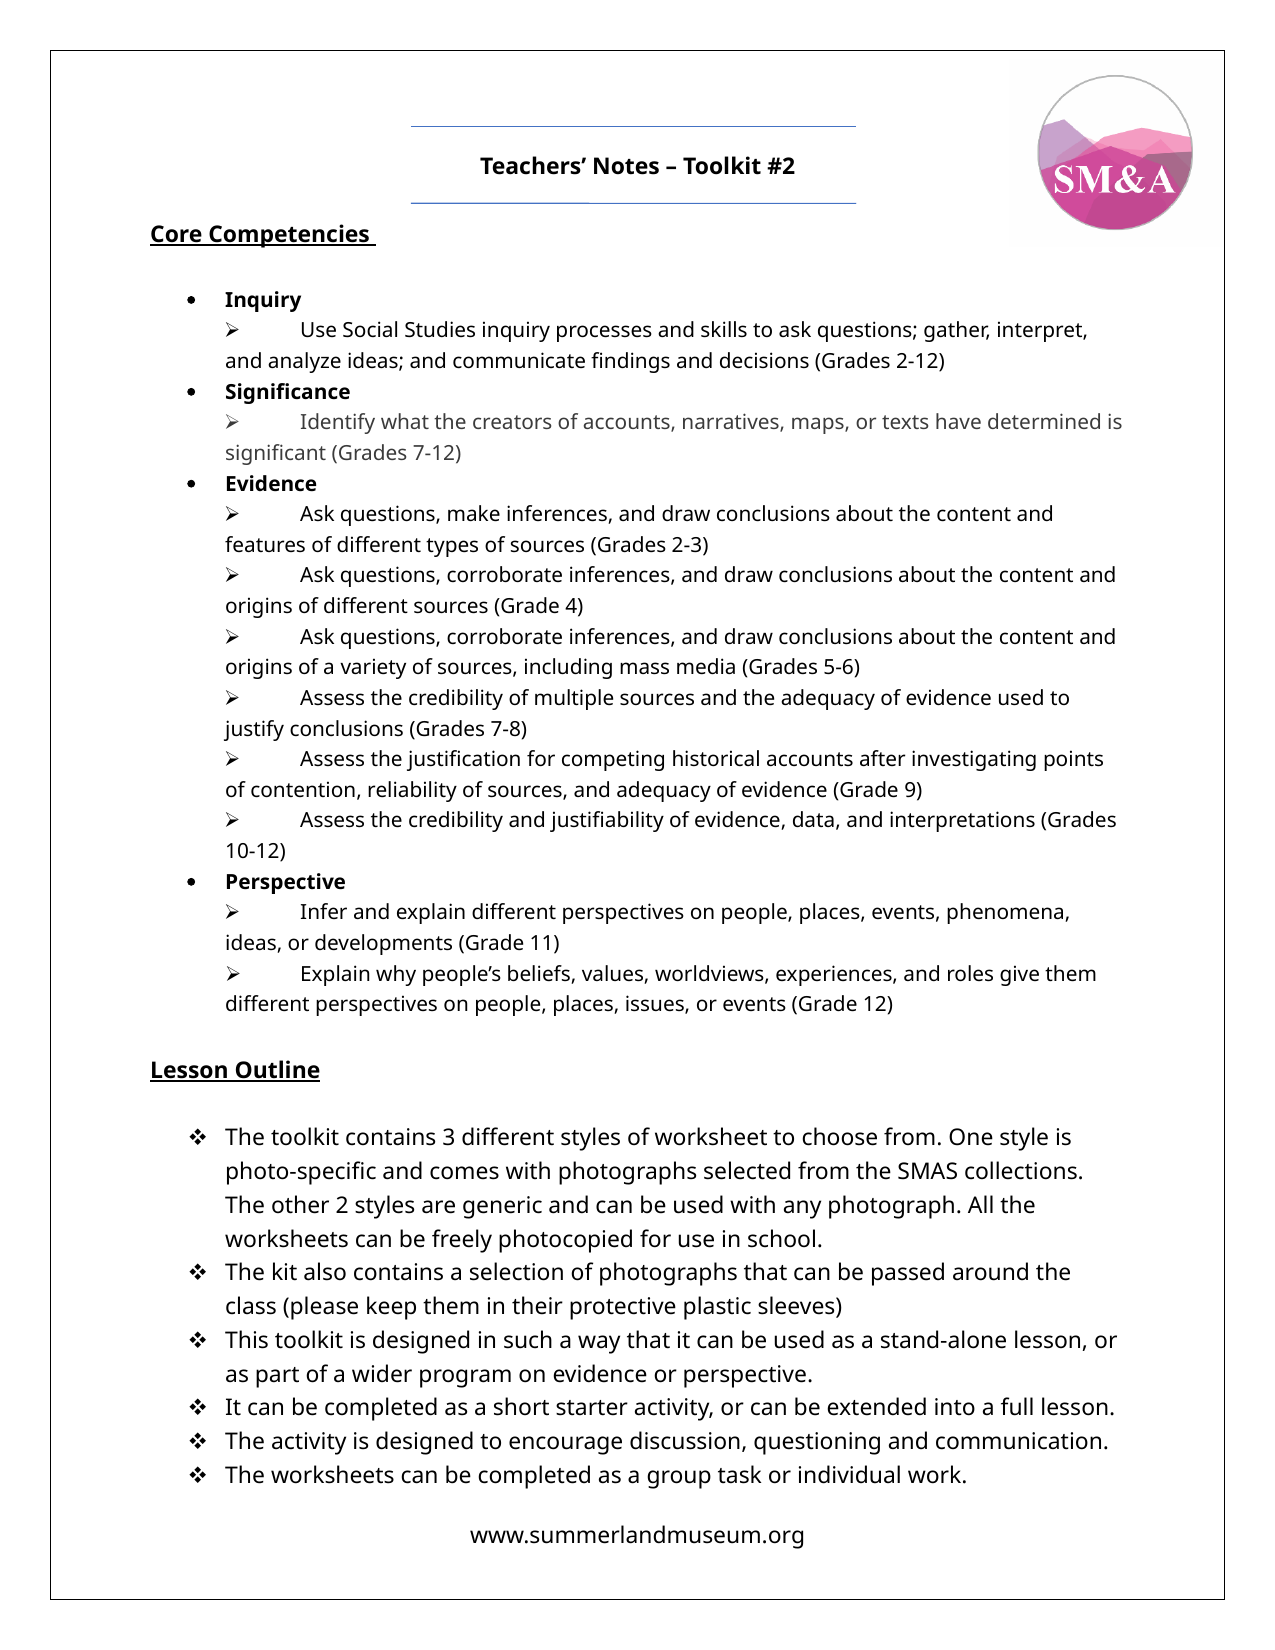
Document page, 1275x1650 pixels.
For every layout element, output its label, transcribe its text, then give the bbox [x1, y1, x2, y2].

list The worksheets can be completed as a group task or individual work. [187, 1459, 1125, 1490]
list Ask questions, corroborate inferences, and draw conclusions about the content and origins of different sources (Grade 4) [224, 561, 1125, 620]
list Inquiry [187, 285, 1125, 313]
list Identify what the creators of accounts, narratives, maps, or texts have determined is significant (Grades 7-12) [224, 407, 1125, 467]
list Explain why people’s beliefs, values, worldviews, experiences, and roles give them different perspectives on people, places, issues, or events (Grade 12) [225, 959, 1125, 1018]
list Assess the credibility of multiple sources and the adequacy of evidence used to justify conclusions (Grades 7-8) [224, 683, 1125, 742]
list Perspective [187, 867, 1125, 895]
list It can be completed as a short starter activity, or can be extended into a full lesson. [187, 1391, 1125, 1422]
list The kit also contains a selection of photographs that can be passed around the class (please keep them in their protective plastic sleeves) [187, 1256, 1125, 1321]
list Significance [187, 377, 1125, 405]
list Infer and explain different perspectives on people, places, events, phenomena, ideas, or developments (Grade 11) [224, 897, 1125, 957]
list The activity is designed to encourage discussion, questioning and communication. [187, 1425, 1125, 1456]
list Ask questions, make inferences, and draw conclusions about the content and features of different types of sources (Grades 2-3) [224, 499, 1125, 558]
list The toolkit contains 3 different styles of worksheet to choose from. One style is photo-specific and comes with photographs selected from the SMAS collections. The other 2 styles are generic and can be used with any photograph. All the worksheets can be freely photocopied for use in school. [187, 1121, 1125, 1254]
list This toolkit is designed in such a way that it can be used as a stand-alone lesson, or as part of a wider program on evidence or perspective. [187, 1324, 1125, 1389]
list Assess the justification for competing historical accounts after investigating points of contention, reliability of sources, and adequacy of evidence (Grade 9) [224, 744, 1125, 803]
list Use Social Studies inquiry processes and skills to ask questions; gather, interpret, and analyze ideas; and communicate findings and decisions (Grades 2-12) [224, 316, 1125, 375]
picture [1009, 59, 1224, 247]
list Evidence [187, 469, 1125, 497]
text Core Competencies [150, 217, 1125, 249]
text Teachers’ Notes – Toolkit #2 [150, 150, 1125, 181]
list Assess the credibility and justifiability of evidence, data, and interpretations (Grades 10-12) [224, 806, 1125, 865]
list Ask questions, corroborate inferences, and draw conclusions about the content and origins of a variety of sources, including mass media (Grades 5-6) [224, 622, 1125, 681]
text Lesson Outline [150, 1054, 1125, 1085]
